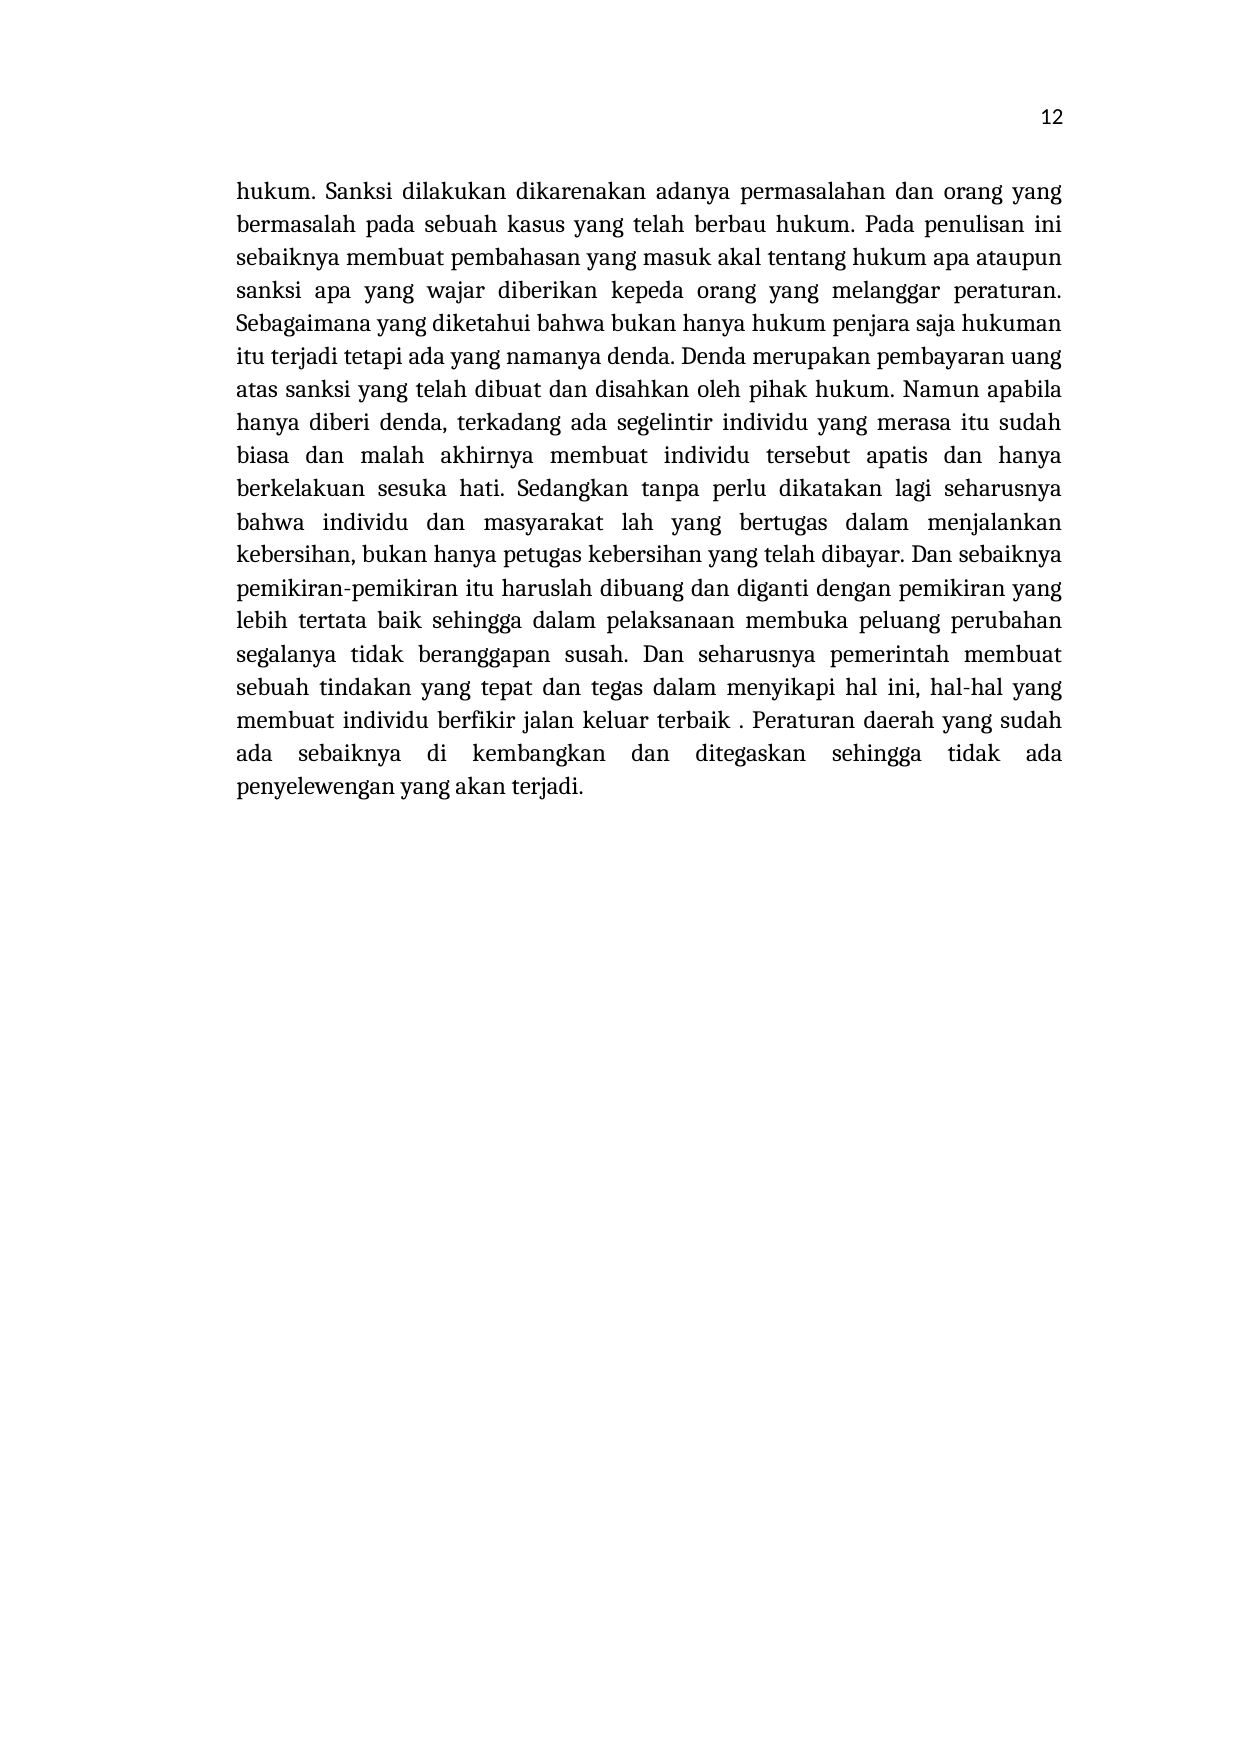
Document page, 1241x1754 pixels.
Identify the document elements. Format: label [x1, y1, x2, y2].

text [236, 177, 1063, 800]
